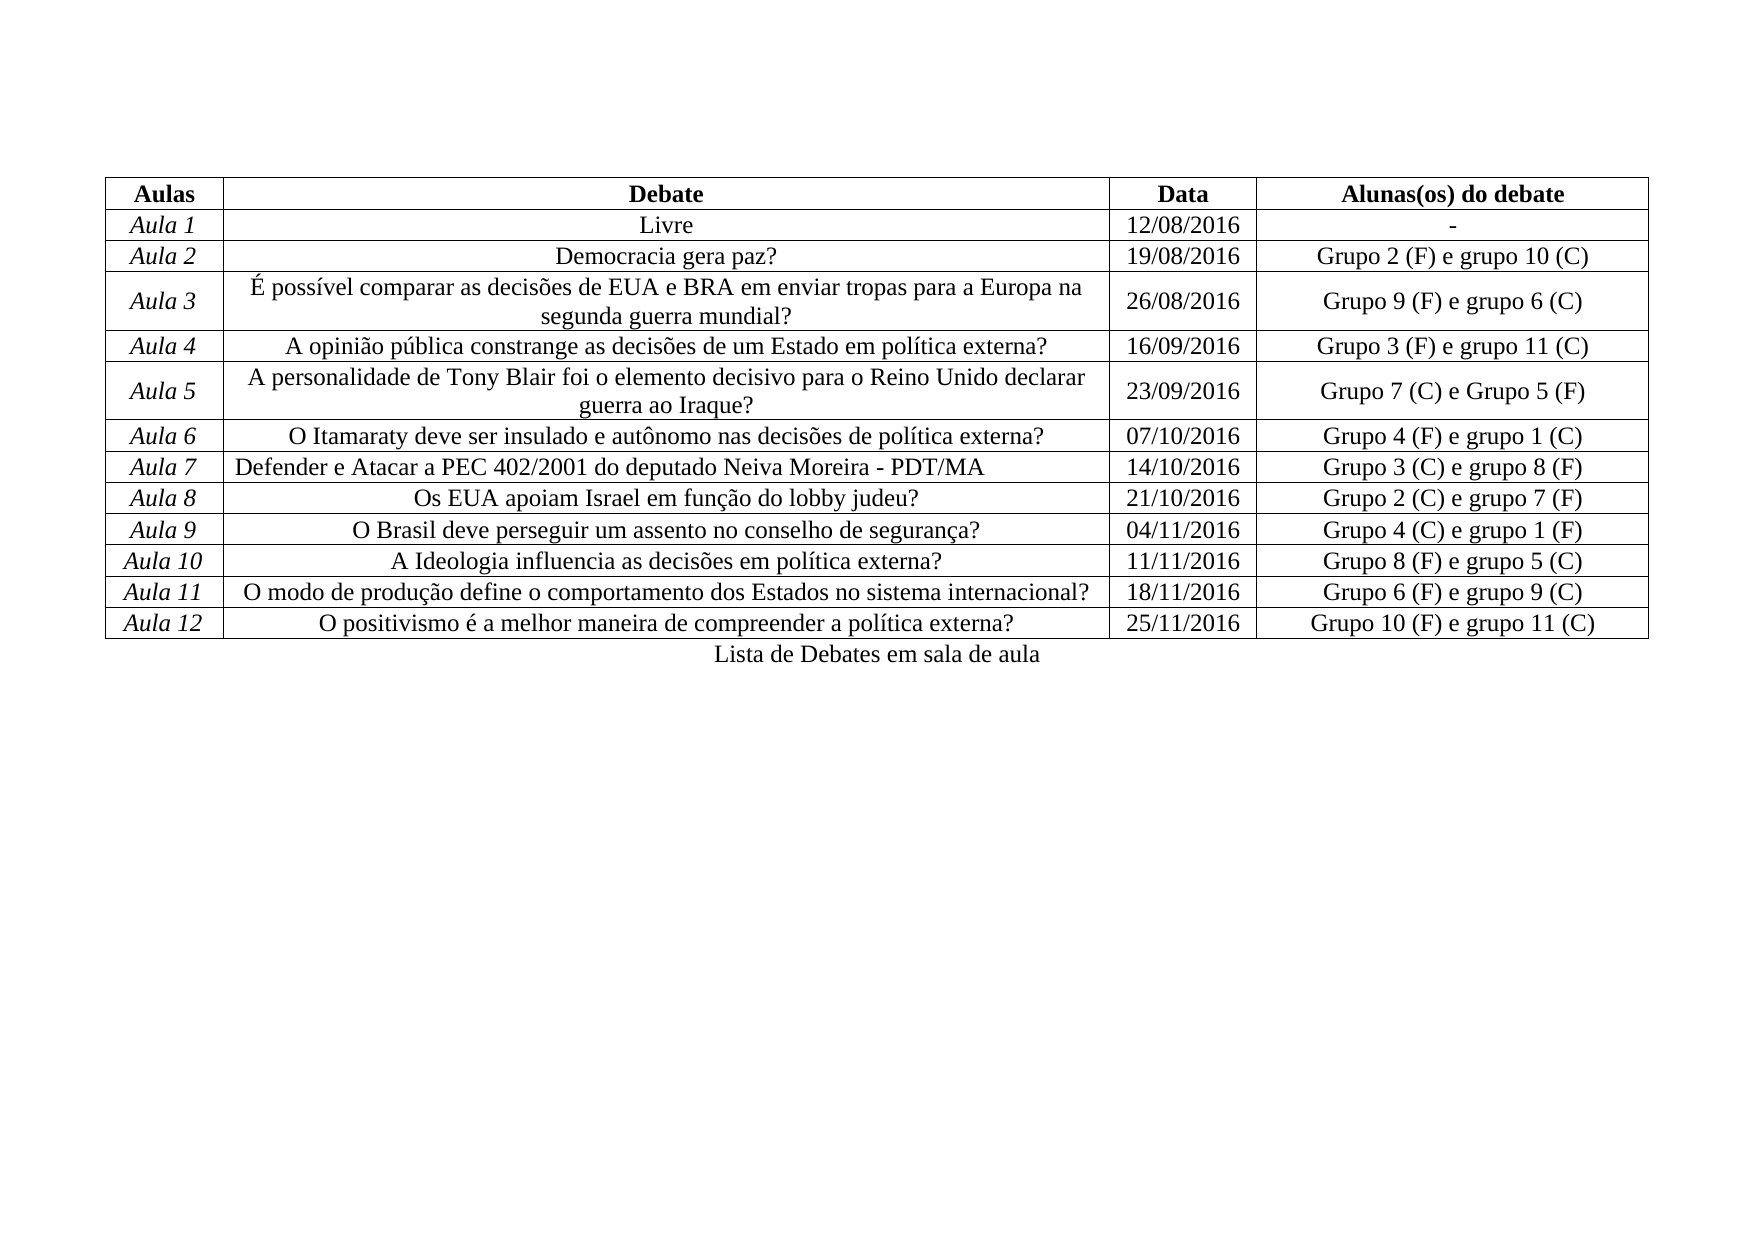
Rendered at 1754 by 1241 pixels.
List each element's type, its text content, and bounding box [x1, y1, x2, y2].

table_cell 21/10/2016 [1110, 483, 1256, 513]
table_cell A Ideologia influencia as decisões em política externa? [224, 545, 1109, 576]
table_cell 14/10/2016 [1110, 452, 1256, 482]
table_cell Os EUA apoiam Israel em função do lobby judeu? [224, 483, 1109, 513]
table_header Aulas [106, 178, 223, 208]
table_cell 25/11/2016 [1110, 608, 1256, 638]
table_cell 16/09/2016 [1110, 331, 1256, 361]
table_cell Aula 7 [106, 452, 223, 482]
table_cell Aula 9 [106, 514, 223, 544]
table_cell Grupo 2 (F) e grupo 10 (C) [1257, 241, 1648, 271]
table_cell 04/11/2016 [1110, 514, 1256, 544]
table_cell Grupo 3 (C) e grupo 8 (F) [1257, 452, 1648, 482]
table_cell O positivismo é a melhor maneira de compreender a política externa? [224, 608, 1109, 638]
table_cell Grupo 2 (C) e grupo 7 (F) [1257, 483, 1648, 513]
table_cell Aula 6 [106, 420, 223, 451]
table_cell 11/11/2016 [1110, 545, 1256, 576]
table_cell Aula 4 [106, 331, 223, 361]
table_cell Democracia gera paz? [224, 241, 1109, 271]
table_cell Aula 10 [106, 545, 223, 576]
table_cell 26/08/2016 [1110, 272, 1256, 329]
table_cell Aula 11 [106, 577, 223, 607]
table_cell Aula 8 [106, 483, 223, 513]
table_cell 23/09/2016 [1110, 362, 1256, 419]
table_header Alunas(os) do debate [1257, 178, 1648, 208]
table_cell Aula 3 [106, 272, 223, 329]
table_cell 07/10/2016 [1110, 420, 1256, 451]
table_cell O Itamaraty deve ser insulado e autônomo nas decisões de política externa? [224, 420, 1109, 451]
table_cell Grupo 8 (F) e grupo 5 (C) [1257, 545, 1648, 576]
table_cell 18/11/2016 [1110, 577, 1256, 607]
table_cell Aula 2 [106, 241, 223, 271]
table_cell Grupo 9 (F) e grupo 6 (C) [1257, 272, 1648, 329]
table_cell Grupo 4 (F) e grupo 1 (C) [1257, 420, 1648, 451]
table_cell A personalidade de Tony Blair foi o elemento decisivo para o Reino Unido declarar guerra ao Iraque? [224, 362, 1109, 419]
table_cell Grupo 4 (C) e grupo 1 (F) [1257, 514, 1648, 544]
table_cell Aula 12 [106, 608, 223, 638]
table_cell Grupo 10 (F) e grupo 11 (C) [1257, 608, 1648, 638]
table_cell 19/08/2016 [1110, 241, 1256, 271]
table_cell O modo de produção define o comportamento dos Estados no sistema internacional? [224, 577, 1109, 607]
table_cell O Brasil deve perseguir um assento no conselho de segurança? [224, 514, 1109, 544]
text Lista de Debates em sala de aula [148, 639, 1606, 668]
table_cell Grupo 7 (C) e Grupo 5 (F) [1257, 362, 1648, 419]
table_cell Aula 1 [106, 210, 223, 240]
table_cell É possível comparar as decisões de EUA e BRA em enviar tropas para a Europa na segunda guerra mundial? [224, 272, 1109, 329]
table_cell Grupo 3 (F) e grupo 11 (C) [1257, 331, 1648, 361]
table_cell Aula 5 [106, 362, 223, 419]
table_cell A opinião pública constrange as decisões de um Estado em política externa? [224, 331, 1109, 361]
table_cell 12/08/2016 [1110, 210, 1256, 240]
table_cell Grupo 6 (F) e grupo 9 (C) [1257, 577, 1648, 607]
table_cell Defender e Atacar a PEC 402/2001 do deputado Neiva Moreira - PDT/MA [224, 452, 1109, 482]
table_cell - [1257, 210, 1648, 240]
table_header Debate [224, 178, 1109, 208]
table_cell Livre [224, 210, 1109, 240]
table_header Data [1110, 178, 1256, 208]
